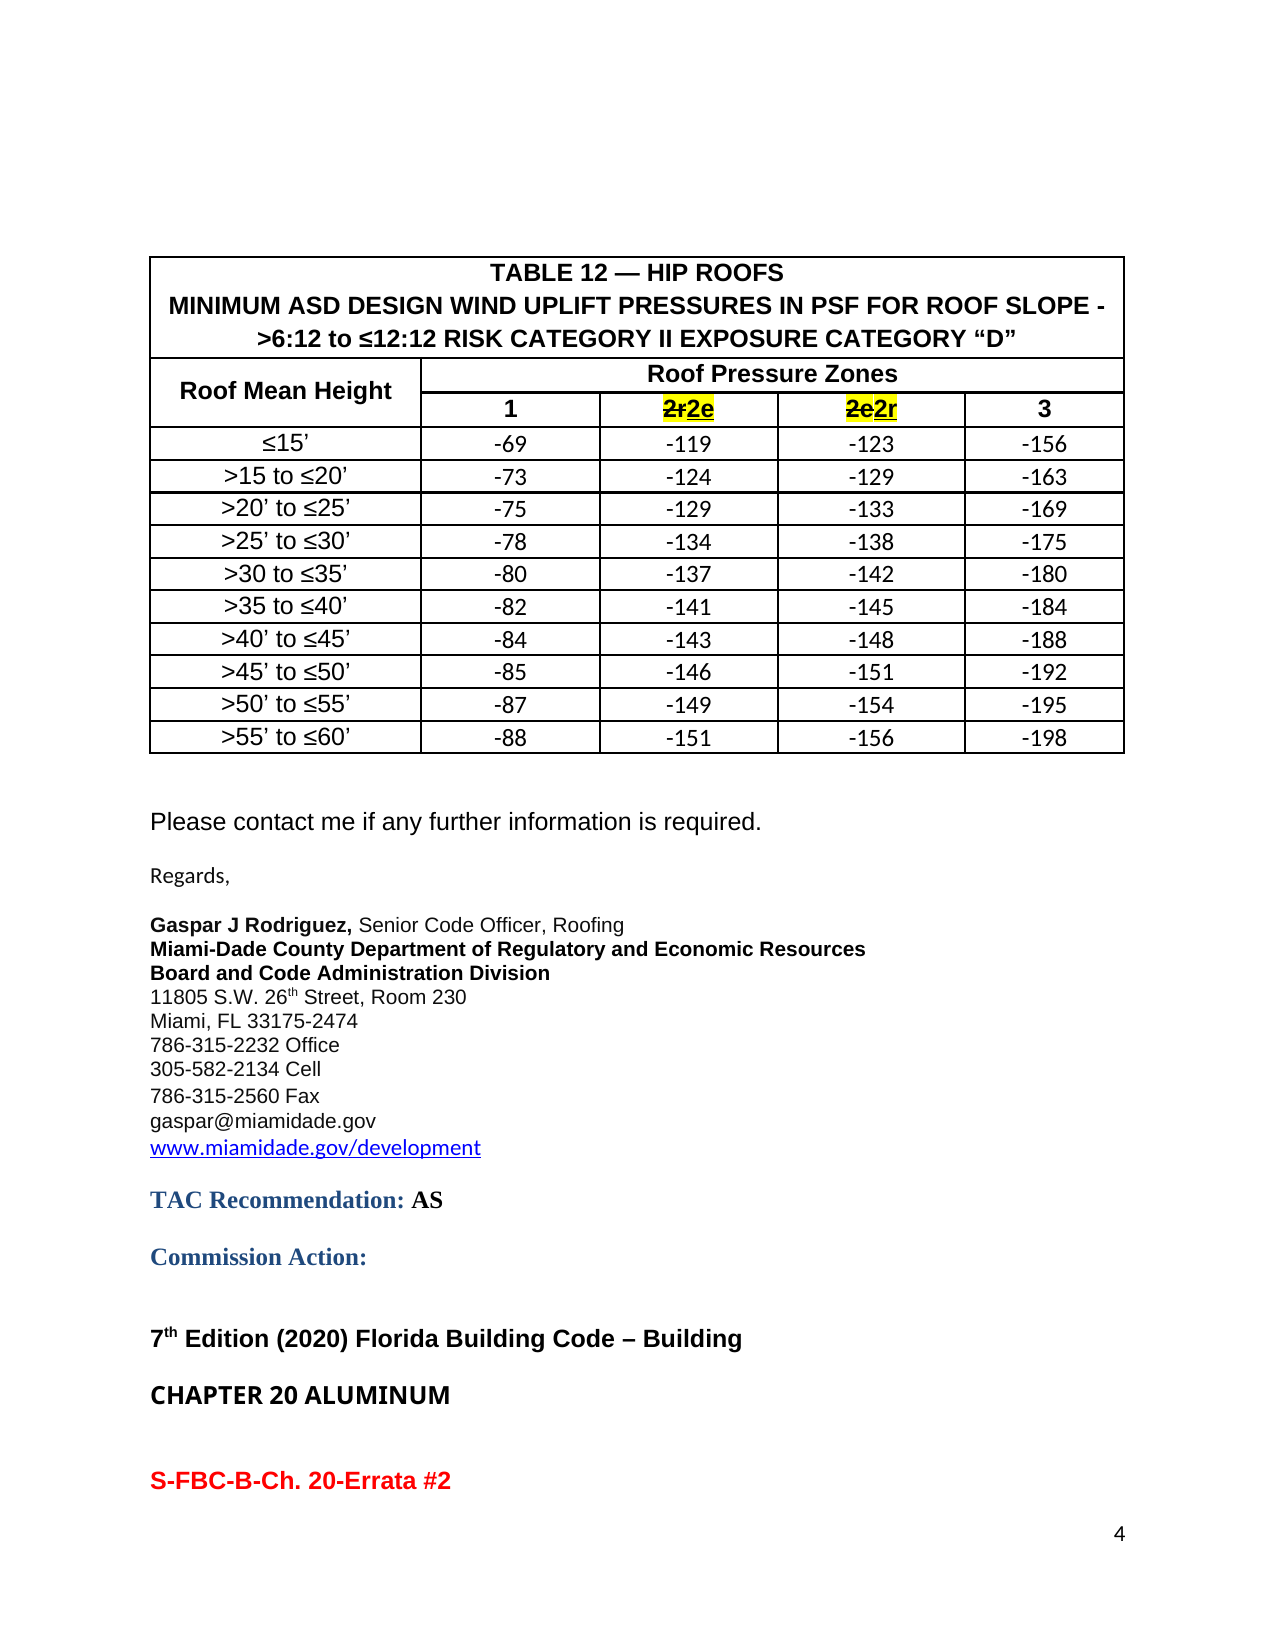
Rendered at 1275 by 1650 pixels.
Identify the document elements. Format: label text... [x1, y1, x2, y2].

table_cell Roof Mean Height [151, 359, 420, 426]
table_cell ≤15’ [151, 428, 420, 459]
table_cell -188 [966, 624, 1123, 654]
text 305-582-2134 Cell 786-315-2560 Fax [150, 1057, 1125, 1109]
text CHAPTER 20 ALUMINUM [150, 1378, 1125, 1412]
table_header TABLE 12 — HIP ROOFS MINIMUM ASD DESIGN WIND UPLIFT PRESSURES IN PSF FOR ROOF SLOPE - >6:12 to ≤12:12 RISK CATEGORY II EXPOSURE CATEGORY “D” [151, 258, 1123, 357]
table_cell -184 [966, 591, 1123, 622]
table_cell -148 [779, 624, 964, 654]
table_cell -156 [779, 722, 964, 752]
table_cell -141 [601, 591, 777, 622]
table_cell -151 [779, 656, 964, 687]
table_cell -146 [601, 656, 777, 687]
table_cell Roof Pressure Zones [422, 359, 1123, 391]
table_cell >50’ to ≤55’ [151, 689, 420, 719]
table_cell -88 [422, 722, 599, 752]
table_cell -154 [779, 689, 964, 719]
table_cell -149 [601, 689, 777, 719]
table_cell -82 [422, 591, 599, 622]
table_cell >15 to ≤20’ [151, 461, 420, 491]
table_cell -84 [422, 624, 599, 654]
table_cell -169 [966, 494, 1123, 524]
table_cell -134 [601, 526, 777, 557]
text Board and Code Administration Division 11805 S.W. 26th Street, Room 230 [150, 961, 1125, 1009]
table_cell 2e2r [779, 394, 964, 426]
table_cell -129 [779, 461, 964, 491]
text 7th Edition (2020) Florida Building Code – Building [150, 1324, 1125, 1353]
table_cell -124 [601, 461, 777, 491]
text Gaspar J Rodriguez, Senior Code Officer, Roofing Miami-Dade County Department of Regulatory and Economic Resources [150, 913, 1125, 961]
table_cell -180 [966, 559, 1123, 589]
table_cell 2r2e [601, 394, 777, 426]
table_cell -137 [601, 559, 777, 589]
text gaspar@miamidade.gov www.miamidade.gov/development [150, 1109, 1125, 1161]
table_cell >25’ to ≤30’ [151, 526, 420, 557]
table_cell -73 [422, 461, 599, 491]
table_cell >45’ to ≤50’ [151, 656, 420, 687]
text Please contact me if any further information is required. [150, 807, 1125, 836]
table_cell -192 [966, 656, 1123, 687]
table_cell 1 [422, 394, 599, 426]
table_cell -133 [779, 494, 964, 524]
table_cell -198 [966, 722, 1123, 752]
table_cell >55’ to ≤60’ [151, 722, 420, 752]
table_cell 3 [966, 394, 1123, 426]
table_cell -78 [422, 526, 599, 557]
table_cell -87 [422, 689, 599, 719]
table_cell -85 [422, 656, 599, 687]
table_cell -195 [966, 689, 1123, 719]
text S-FBC-B-Ch. 20-Errata #2 [150, 1466, 1125, 1494]
table_cell -156 [966, 428, 1123, 459]
table_cell -145 [779, 591, 964, 622]
text Miami, FL 33175-2474 786-315-2232 Office [150, 1009, 1125, 1057]
table_cell -69 [422, 428, 599, 459]
table_cell >20’ to ≤25’ [151, 494, 420, 524]
text Regards, [150, 861, 1125, 889]
table_cell -138 [779, 526, 964, 557]
table_cell -163 [966, 461, 1123, 491]
text TAC Recommendation: AS [150, 1185, 1125, 1213]
table_cell -142 [779, 559, 964, 589]
table_cell -80 [422, 559, 599, 589]
table_cell -143 [601, 624, 777, 654]
table_cell -151 [601, 722, 777, 752]
table_cell >30 to ≤35’ [151, 559, 420, 589]
table_cell -175 [966, 526, 1123, 557]
table_cell >35 to ≤40’ [151, 591, 420, 622]
text Commission Action: [150, 1242, 1125, 1271]
table_cell >40’ to ≤45’ [151, 624, 420, 654]
table_cell -119 [601, 428, 777, 459]
table_cell -75 [422, 494, 599, 524]
table_cell -123 [779, 428, 964, 459]
table_cell -129 [601, 494, 777, 524]
